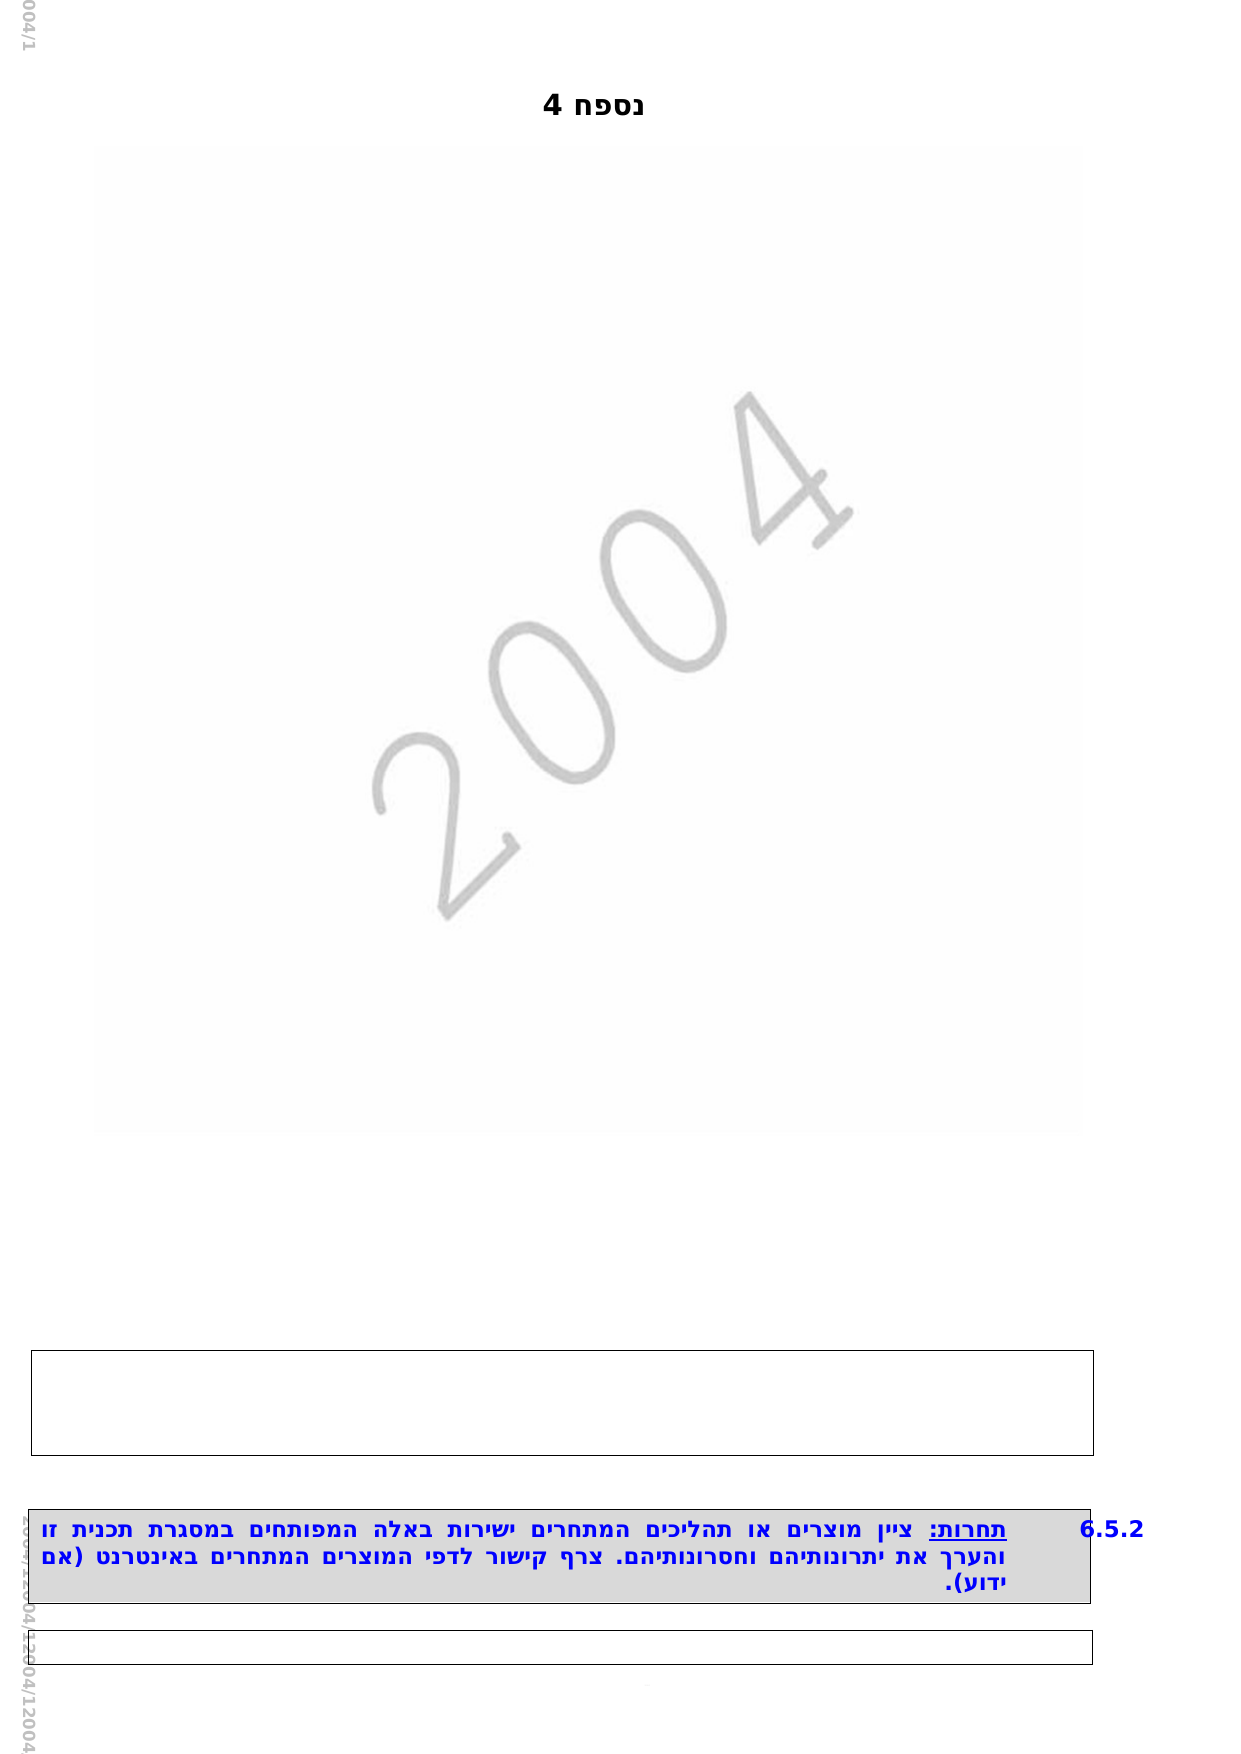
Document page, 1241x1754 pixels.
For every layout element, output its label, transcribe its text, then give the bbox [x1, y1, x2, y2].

table_header תחרות: ציין מוצרים או תהליכים המתחרים ישירות באלה המפותחים במסגרת תכנית זו והערך את יתרונותיהם וחסרונותיהם. צרף קישור לדפי המוצרים המתחרים באינטרנט (אם ידוע). [29, 1510, 1090, 1602]
table_header [29, 1631, 1092, 1664]
picture [93, 146, 1083, 1136]
table_header [32, 1351, 1093, 1455]
